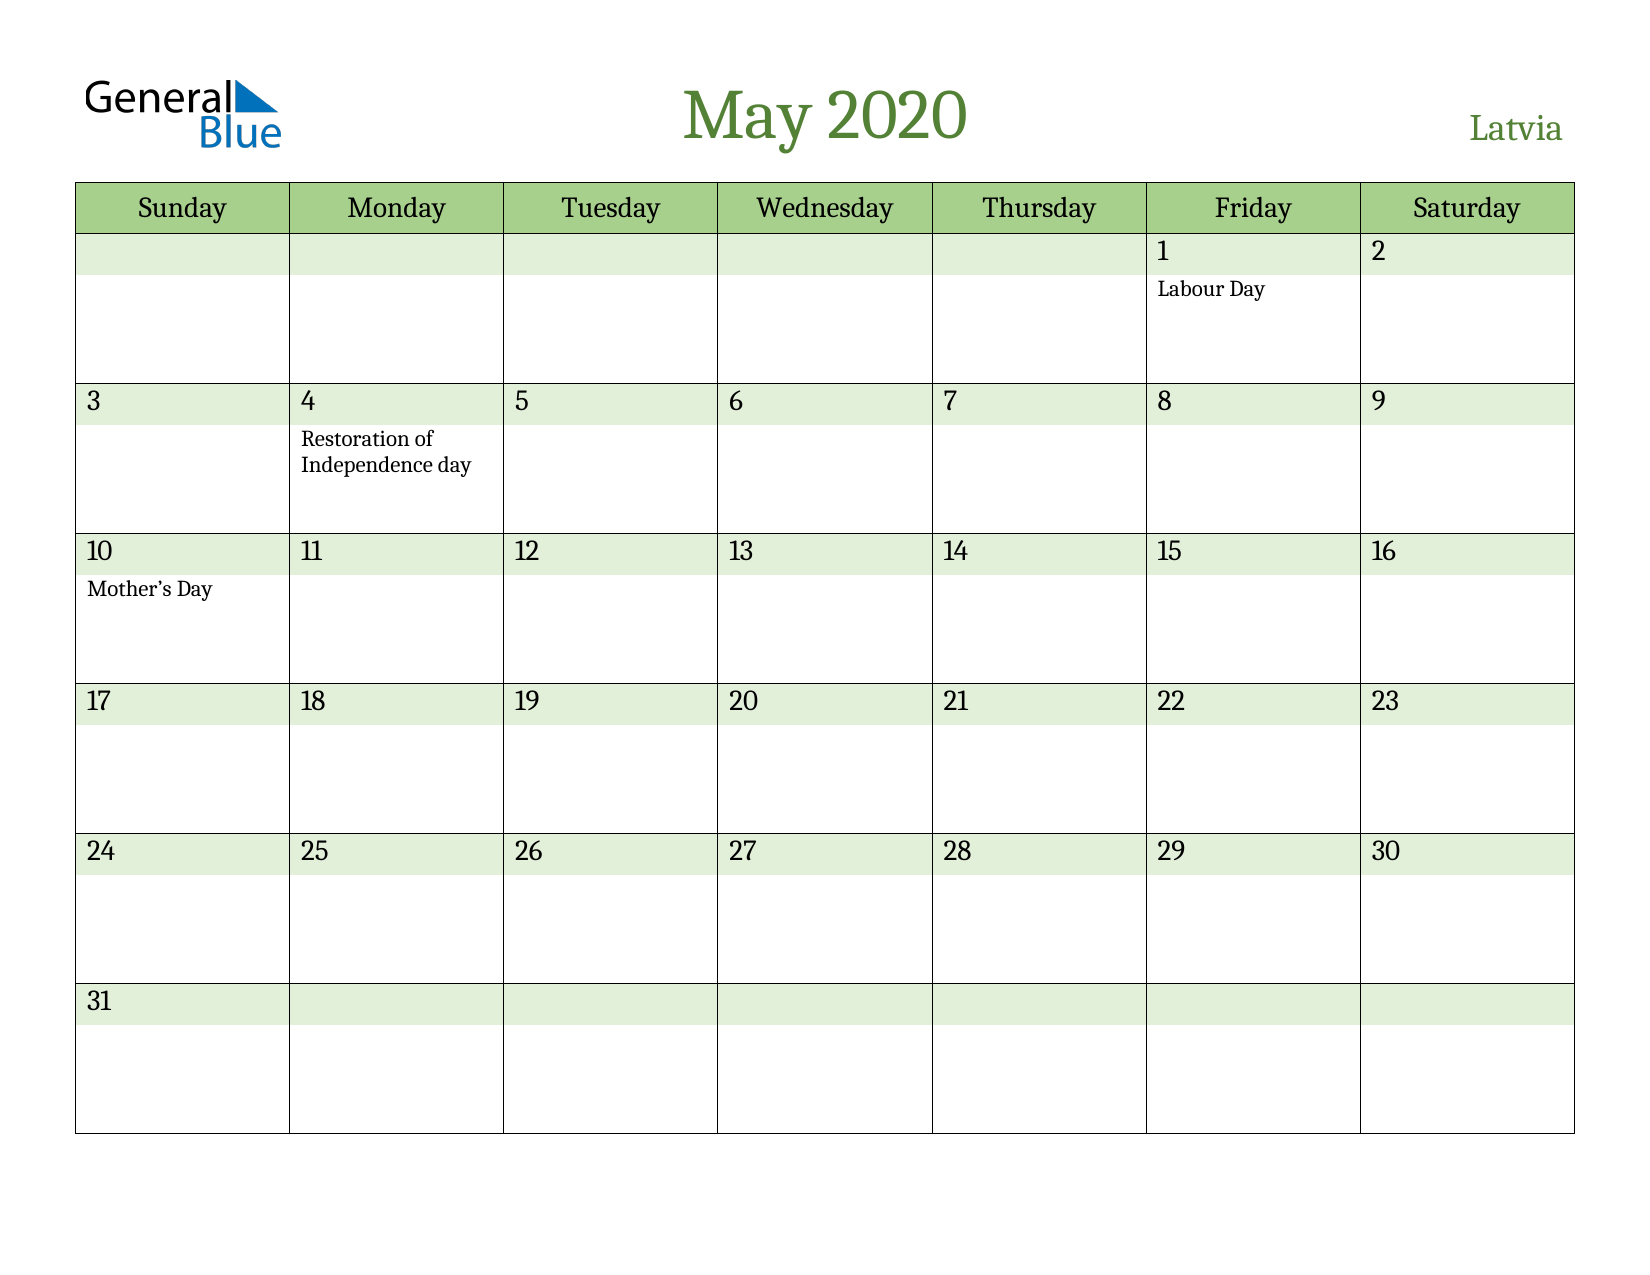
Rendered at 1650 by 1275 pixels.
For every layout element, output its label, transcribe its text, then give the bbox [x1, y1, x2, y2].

table_cell [1361, 575, 1574, 683]
table_cell [76, 725, 289, 833]
picture [86, 80, 281, 148]
table_cell [718, 275, 932, 383]
table_cell [933, 234, 1146, 275]
table_cell [1147, 425, 1360, 533]
table_cell [290, 275, 503, 383]
table_cell 22 [1147, 684, 1360, 725]
table_cell [76, 425, 289, 533]
table_cell [1147, 575, 1360, 683]
table_cell Sunday [76, 183, 289, 233]
table_cell 18 [290, 684, 503, 725]
table_cell [504, 275, 717, 383]
table_cell [718, 725, 932, 833]
table_cell 26 [504, 834, 717, 875]
table_cell [718, 875, 932, 983]
table_cell [718, 425, 932, 533]
table_cell 9 [1361, 384, 1574, 425]
table_cell 15 [1147, 534, 1360, 575]
table_cell 20 [718, 684, 932, 725]
table_cell [1147, 725, 1360, 833]
table_cell 14 [933, 534, 1146, 575]
table_cell 19 [504, 684, 717, 725]
table_cell Thursday [933, 183, 1146, 233]
table_cell [290, 1025, 503, 1133]
table_cell [718, 984, 932, 1025]
table_cell 13 [718, 534, 932, 575]
table_cell [290, 875, 503, 983]
table_cell [933, 275, 1146, 383]
table_cell 21 [933, 684, 1146, 725]
table_cell Saturday [1361, 183, 1574, 233]
table_cell 25 [290, 834, 503, 875]
table_cell [504, 425, 717, 533]
table_cell 8 [1147, 384, 1360, 425]
table_cell [504, 875, 717, 983]
table_cell Friday [1147, 183, 1360, 233]
table_cell [933, 725, 1146, 833]
table_cell 4 [290, 384, 503, 425]
table_cell [504, 234, 717, 275]
table_header [76, 75, 503, 182]
table_cell 28 [933, 834, 1146, 875]
table_cell [1361, 875, 1574, 983]
table_cell [1361, 1025, 1574, 1133]
table_cell [504, 725, 717, 833]
table_cell 12 [504, 534, 717, 575]
table_cell 11 [290, 534, 503, 575]
table_cell [1147, 1025, 1360, 1133]
table_cell Wednesday [718, 183, 932, 233]
table_cell [1361, 984, 1574, 1025]
table_cell [933, 1025, 1146, 1133]
table_cell [1147, 875, 1360, 983]
table_cell [718, 1025, 932, 1133]
table_cell [290, 725, 503, 833]
table_cell [718, 575, 932, 683]
table_header May 2020 [504, 75, 1146, 182]
table_cell 30 [1361, 834, 1574, 875]
table_cell 24 [76, 834, 289, 875]
table_cell [76, 1025, 289, 1133]
table_cell 2 [1361, 234, 1574, 275]
table_cell Mother’s Day [76, 575, 289, 683]
table_cell [504, 984, 717, 1025]
table_cell Tuesday [504, 183, 717, 233]
table_cell 3 [76, 384, 289, 425]
table_cell [504, 575, 717, 683]
table_cell [290, 984, 503, 1025]
table_cell Restoration of Independence day [290, 425, 503, 533]
table_cell [1361, 425, 1574, 533]
table_cell 5 [504, 384, 717, 425]
table_cell 10 [76, 534, 289, 575]
table_cell [76, 234, 289, 275]
table_cell [290, 234, 503, 275]
table_cell 27 [718, 834, 932, 875]
table_cell [76, 275, 289, 383]
table_cell [504, 1025, 717, 1133]
table_cell [1361, 275, 1574, 383]
table_cell 23 [1361, 684, 1574, 725]
table_cell 17 [76, 684, 289, 725]
table_cell 1 [1147, 234, 1360, 275]
table_cell Monday [290, 183, 503, 233]
table_cell [933, 425, 1146, 533]
table_cell 29 [1147, 834, 1360, 875]
table_cell [933, 575, 1146, 683]
table_cell [718, 234, 932, 275]
table_cell [933, 984, 1146, 1025]
table_cell [1361, 725, 1574, 833]
table_cell 16 [1361, 534, 1574, 575]
table_header Latvia [1146, 75, 1574, 182]
table_cell [1147, 984, 1360, 1025]
table_cell 6 [718, 384, 932, 425]
table_cell 31 [76, 984, 289, 1025]
table_cell 7 [933, 384, 1146, 425]
table_cell [290, 575, 503, 683]
table_cell Labour Day [1147, 275, 1360, 383]
table_cell [933, 875, 1146, 983]
table_cell [76, 875, 289, 983]
